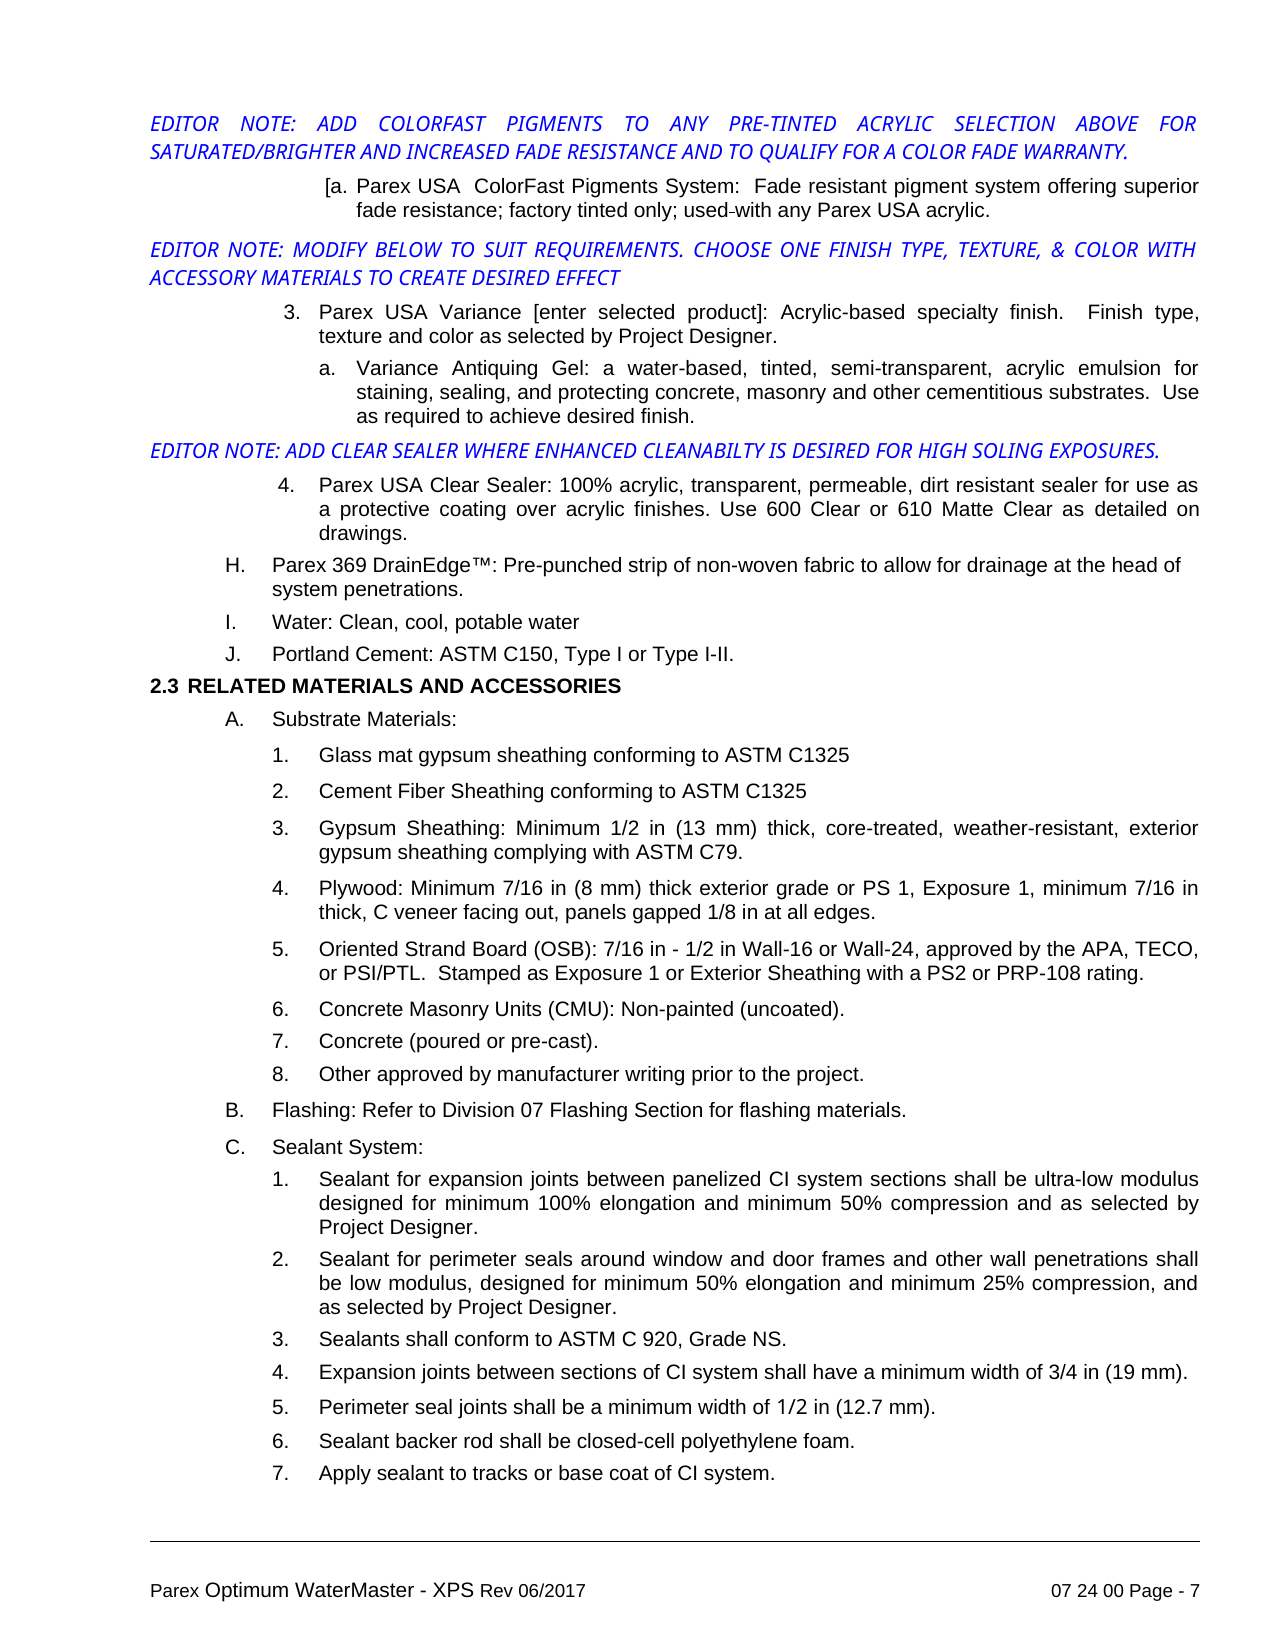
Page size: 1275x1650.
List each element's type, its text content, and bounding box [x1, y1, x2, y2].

list Substrate Materials: [225, 706, 1200, 730]
text [a. Parex USA ColorFast Pigments System: Fade resistant pigment system offering superior fade resistance; factory tinted only; used with any Parex USA acrylic. [319, 174, 1200, 222]
list Portland Cement: ASTM C150, Type I or Type I-II. [225, 642, 1200, 666]
list Sealant System: [225, 1134, 1200, 1158]
text 3. Parex USA Variance [enter selected product]: Acrylic-based specialty finish. Finish type, texture and color as selected by Project Designer. [272, 300, 1200, 348]
list Sealant backer rod shall be closed-cell polyethylene foam. [272, 1429, 1200, 1453]
list Plywood: Minimum 7/16 in (8 mm) thick exterior grade or PS 1, Exposure 1, minimum 7/16 in thick, C veneer facing out, panels gapped 1/8 in at all edges. [272, 876, 1200, 924]
list Variance Antiquing Gel: a water-based, tinted, semi-transparent, acrylic emulsion for staining, sealing, and protecting concrete, masonry and other cementitious substrates. Use as required to achieve desired finish. [319, 356, 1200, 428]
text EDITOR NOTE: MODIFY BELOW TO SUIT REQUIREMENTS. CHOOSE ONE FINISH TYPE, TEXTURE, & COLOR WITH ACCESSORY MATERIALS TO CREATE DESIRED EFFECT [150, 235, 1200, 292]
text 4. Parex USA Clear Sealer: 100% acrylic, transparent, permeable, dirt resistant sealer for use as a protective coating over acrylic finishes. Use 600 Clear or 610 Matte Clear as detailed on drawings. [272, 473, 1200, 545]
text EDITOR NOTE: ADD CLEAR SEALER WHERE ENHANCED CLEANABILTY IS DESIRED FOR HIGH SOLING EXPOSURES. [150, 436, 1200, 465]
list Apply sealant to tracks or base coat of CI system. [272, 1461, 1200, 1485]
list Gypsum Sheathing: Minimum 1/2 in (13 mm) thick, core-treated, weather-resistant, exterior gypsum sheathing complying with ASTM C79. [272, 816, 1200, 864]
list Glass mat gypsum sheathing conforming to ASTM C1325 [272, 743, 1200, 767]
list Oriented Strand Board (OSB): 7/16 in - 1/2 in Wall-16 or Wall-24, approved by the APA, TECO, or PSI/PTL. Stamped as Exposure 1 or Exterior Sheathing with a PS2 or PRP-108 rating. [272, 937, 1200, 984]
list Cement Fiber Sheathing conforming to ASTM C1325 [272, 779, 1200, 803]
list Water: Clean, cool, potable water [225, 609, 1200, 633]
list RELATED MATERIALS AND ACCESSORIES [150, 674, 1200, 698]
list Other approved by manufacturer writing prior to the project. [272, 1062, 1200, 1086]
list Sealant for perimeter seals around window and door frames and other wall penetrations shall be low modulus, designed for minimum 50% elongation and minimum 25% compression, and as selected by Project Designer. [272, 1247, 1200, 1319]
list Expansion joints between sections of CI system shall have a minimum width of 3/4 in (19 mm). [272, 1359, 1200, 1383]
list Sealant for expansion joints between panelized CI system sections shall be ultra-low modulus designed for minimum 100% elongation and minimum 50% compression and as selected by Project Designer. [272, 1167, 1200, 1239]
list Flashing: Refer to Division 07 Flashing Section for flashing materials. [225, 1098, 1200, 1122]
list Concrete Masonry Units (CMU): Non-painted (uncoated). [272, 997, 1200, 1021]
list Sealants shall conform to ASTM C 920, Grade NS. [272, 1327, 1200, 1351]
list Parex 369 DrainEdge™: Pre-punched strip of non-woven fabric to allow for drainage at the head of system penetrations. [225, 553, 1200, 601]
list Perimeter seal joints shall be a minimum width of 1/2 in (12.7 mm). [272, 1392, 1200, 1420]
text EDITOR NOTE: ADD COLORFAST PIGMENTS TO ANY PRE-TINTED ACRYLIC SELECTION ABOVE FOR SATURATED/BRIGHTER AND INCREASED FADE RESISTANCE AND TO QUALIFY FOR A COLOR FADE WARRANTY. [150, 109, 1200, 166]
list Concrete (poured or pre-cast). [272, 1029, 1200, 1053]
